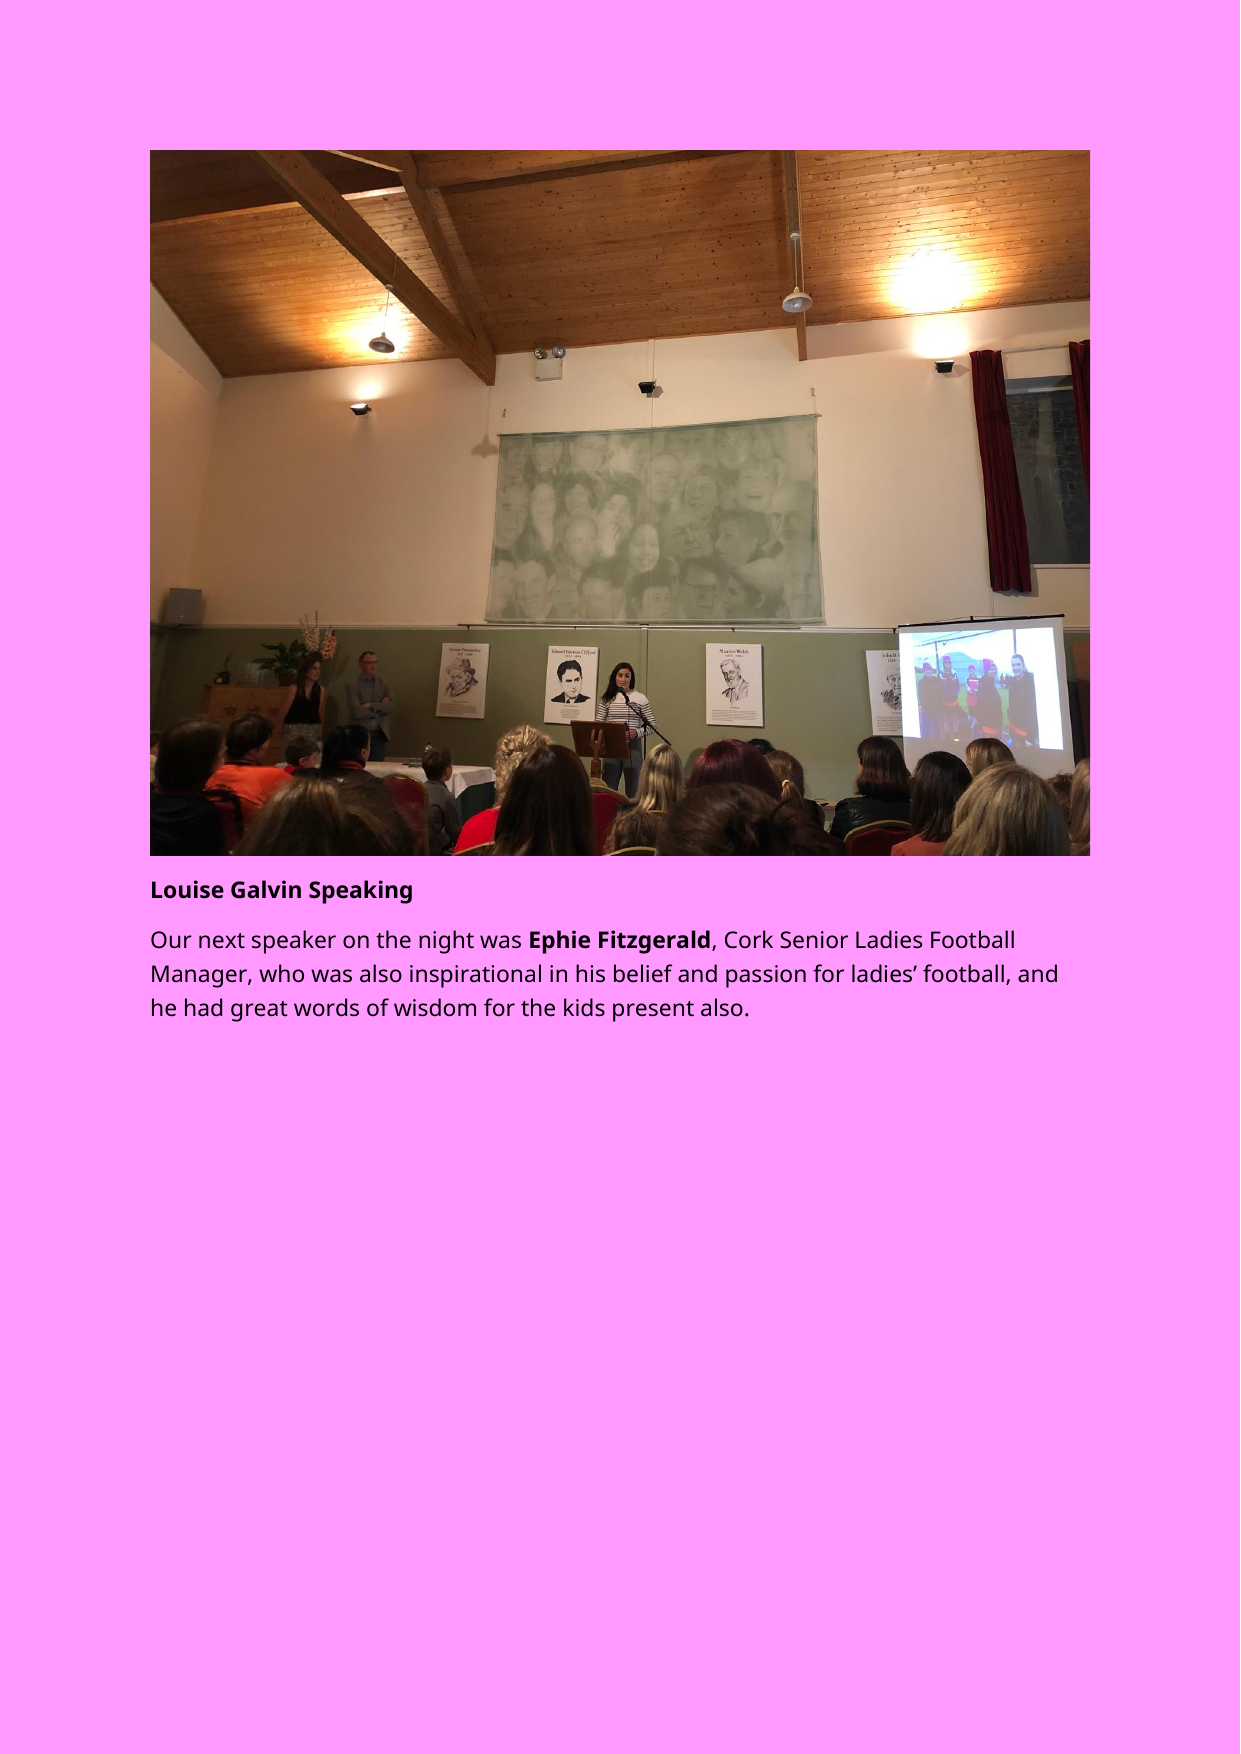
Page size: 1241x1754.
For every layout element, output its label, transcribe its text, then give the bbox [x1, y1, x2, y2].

text Our next speaker on the night was Ephie Fitzgerald, Cork Senior Ladies Football Manager, who was also inspirational in his belief and passion for ladies’ football, and he had great words of wisdom for the kids present also. [150, 924, 1090, 1023]
picture [150, 150, 1091, 856]
text Louise Galvin Speaking [150, 874, 1090, 905]
